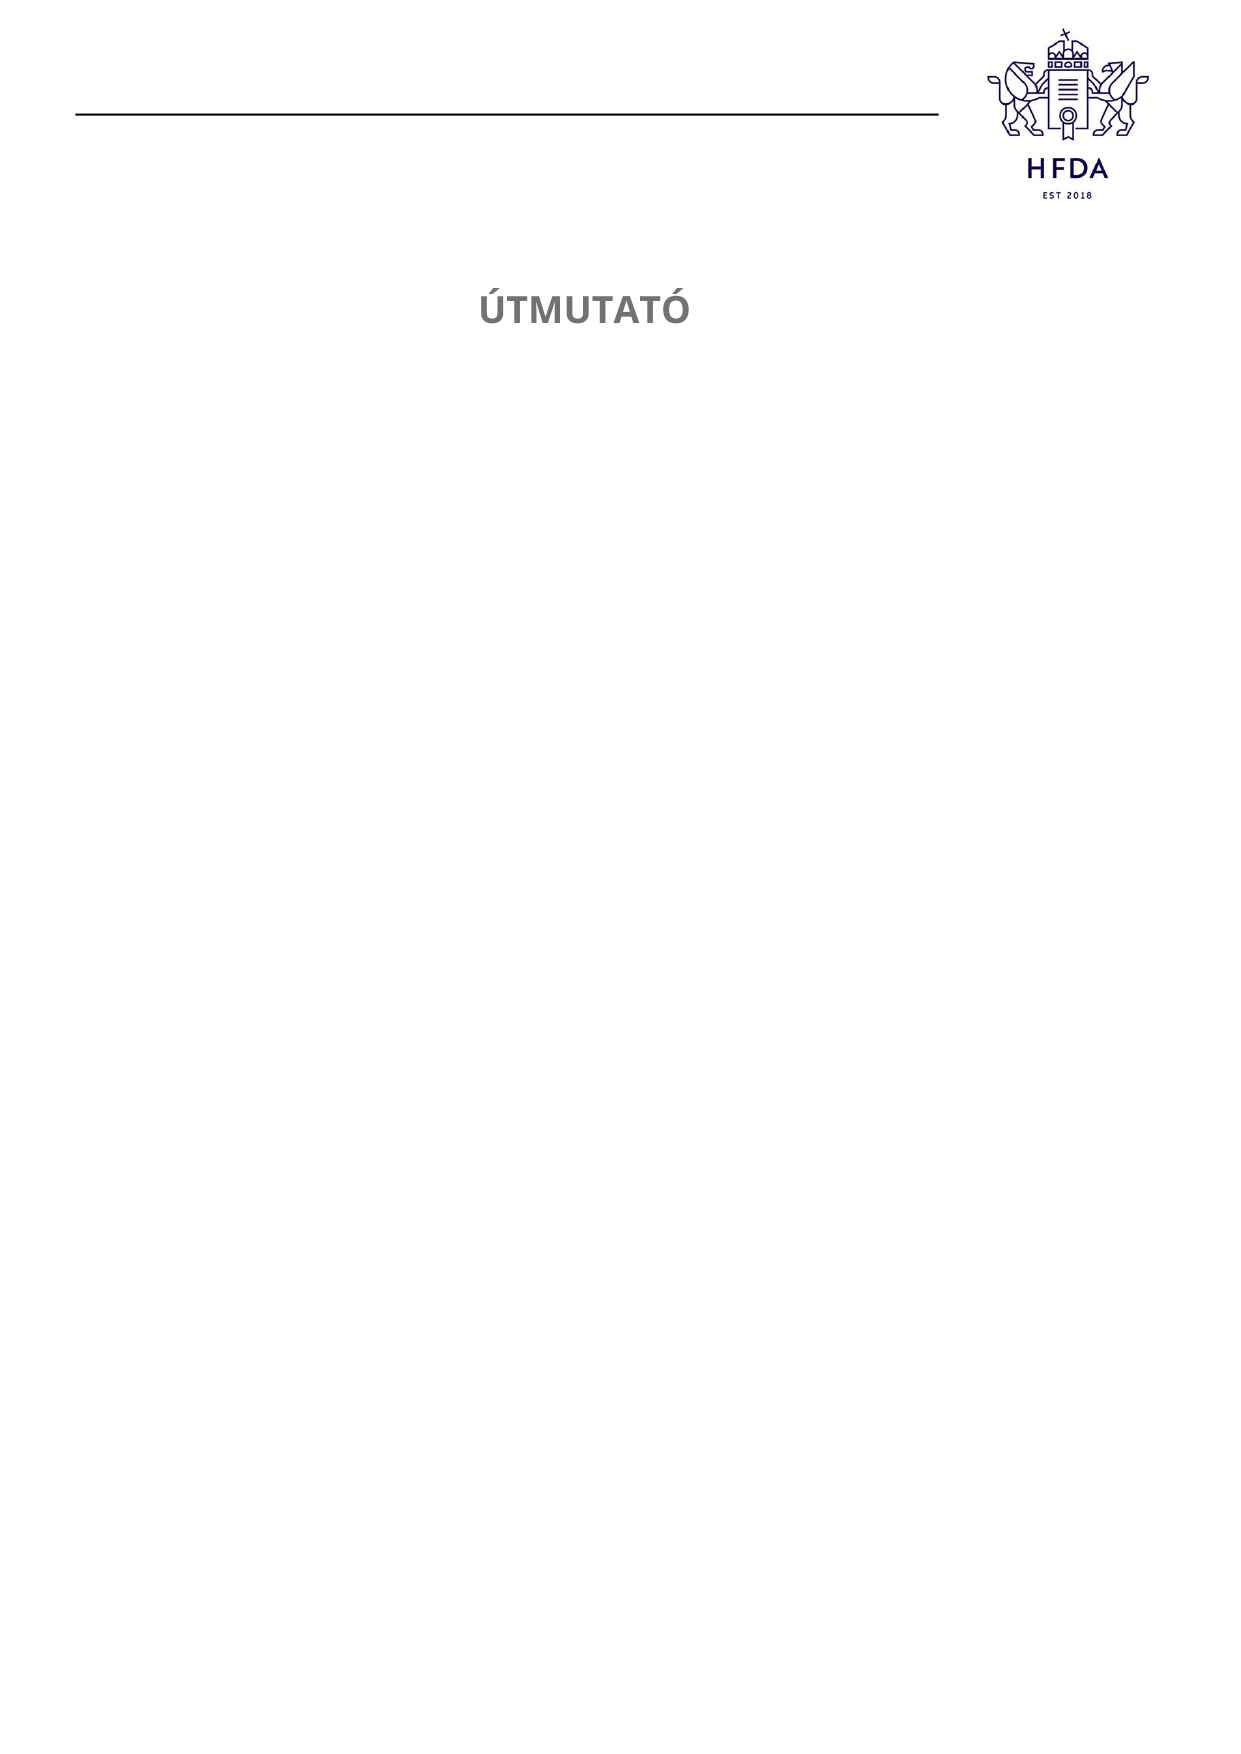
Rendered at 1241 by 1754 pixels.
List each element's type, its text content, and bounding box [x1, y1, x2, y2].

picture [0, 0, 1241, 1754]
text ÚTMUTATÓ [75, 284, 1094, 335]
